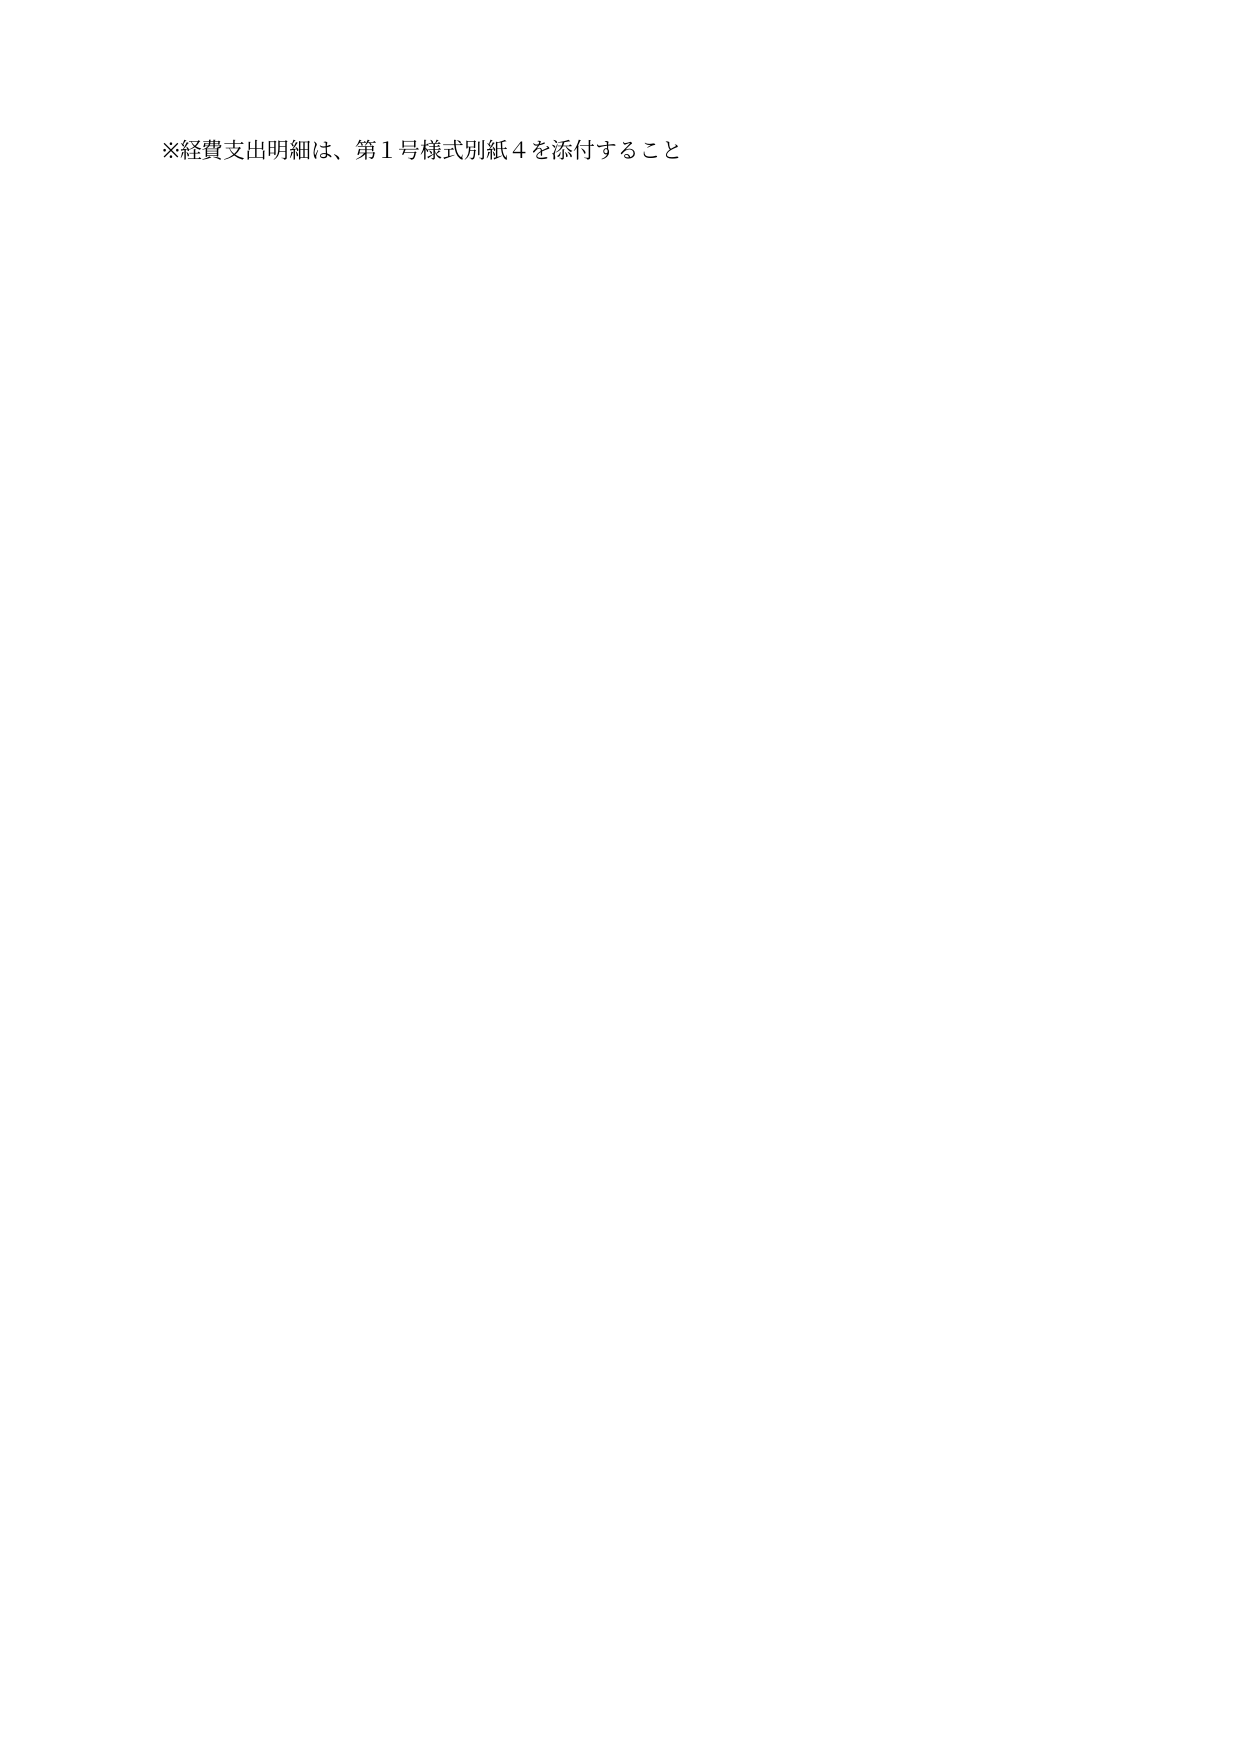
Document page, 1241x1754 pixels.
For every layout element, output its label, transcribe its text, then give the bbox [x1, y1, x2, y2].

text ※経費支出明細は、第１号様式別紙４を添付すること [118, 133, 1122, 165]
